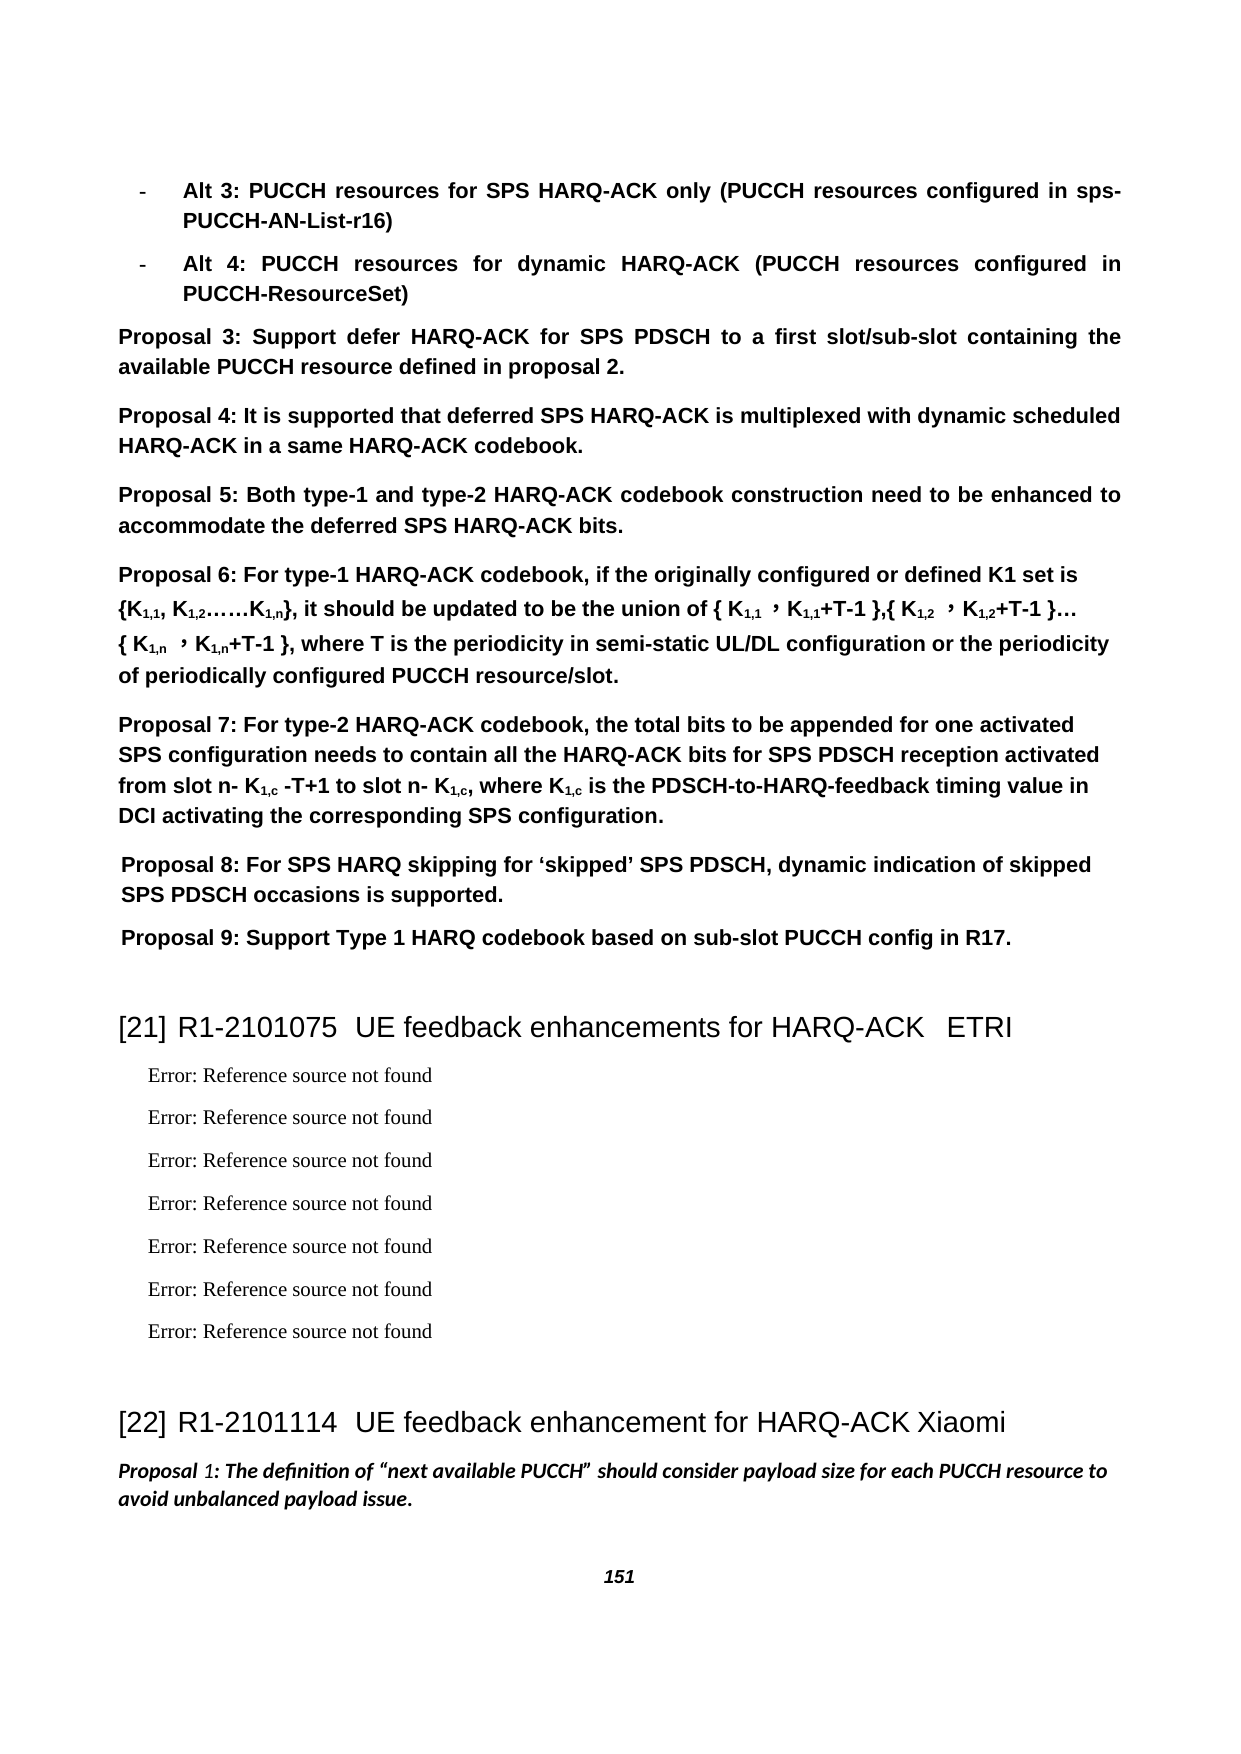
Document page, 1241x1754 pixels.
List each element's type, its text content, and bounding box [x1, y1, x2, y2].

subtitle R1-2101075 UE feedback enhancements for HARQ-ACK ETRI [118, 1010, 1122, 1044]
text Proposal 6: For type-1 HARQ-ACK codebook, if the originally configured or defined K1 set is {K1,1, K1,2……K1,n}, it should be updated to be the union of { K1,1 ，K1,1+T-1 },{ K1,2 ，K1,2+T-1 }…{ K1,n ，K1,n+T-1 }, where T is the periodicity in semi-static UL/DL configuration or the periodicity of periodically configured PUCCH resource/slot. [118, 562, 1122, 688]
list Alt 4: PUCCH resources for dynamic HARQ-ACK (PUCCH resources configured in PUCCH-ResourceSet) [139, 251, 1122, 307]
text Proposal 7: For type-2 HARQ-ACK codebook, the total bits to be appended for one activated SPS configuration needs to contain all the HARQ-ACK bits for SPS PDSCH reception activated from slot n- K1,c -T+1 to slot n- K1,c, where K1,c is the PDSCH-to-HARQ-feedback timing value in DCI activating the corresponding SPS configuration. [118, 712, 1122, 828]
text Proposal 4: It is supported that deferred SPS HARQ-ACK is multiplexed with dynamic scheduled HARQ-ACK in a same HARQ-ACK codebook. [118, 403, 1122, 459]
text Proposal 9: Support Type 1 HARQ codebook based on sub-slot PUCCH config in R17. [121, 925, 1122, 950]
text Proposal 5: Both type-1 and type-2 HARQ-ACK codebook construction need to be enhanced to accommodate the deferred SPS HARQ-ACK bits. [118, 482, 1122, 538]
text Proposal 8: For SPS HARQ skipping for ‘skipped’ SPS PDSCH, dynamic indication of skipped SPS PDSCH occasions is supported. [121, 852, 1122, 907]
list Alt 3: PUCCH resources for SPS HARQ-ACK only (PUCCH resources configured in sps-PUCCH-AN-List-r16) [139, 178, 1122, 233]
subtitle R1-2101114 UE feedback enhancement for HARQ-ACK Xiaomi [118, 1405, 1122, 1438]
text Proposal 3: Support defer HARQ-ACK for SPS PDSCH to a first slot/sub-slot containing the available PUCCH resource defined in proposal 2. [118, 324, 1122, 379]
text Proposal 1: The definition of “next available PUCCH” should consider payload size for each PUCCH resource to avoid unbalanced payload issue. [118, 1457, 1122, 1512]
